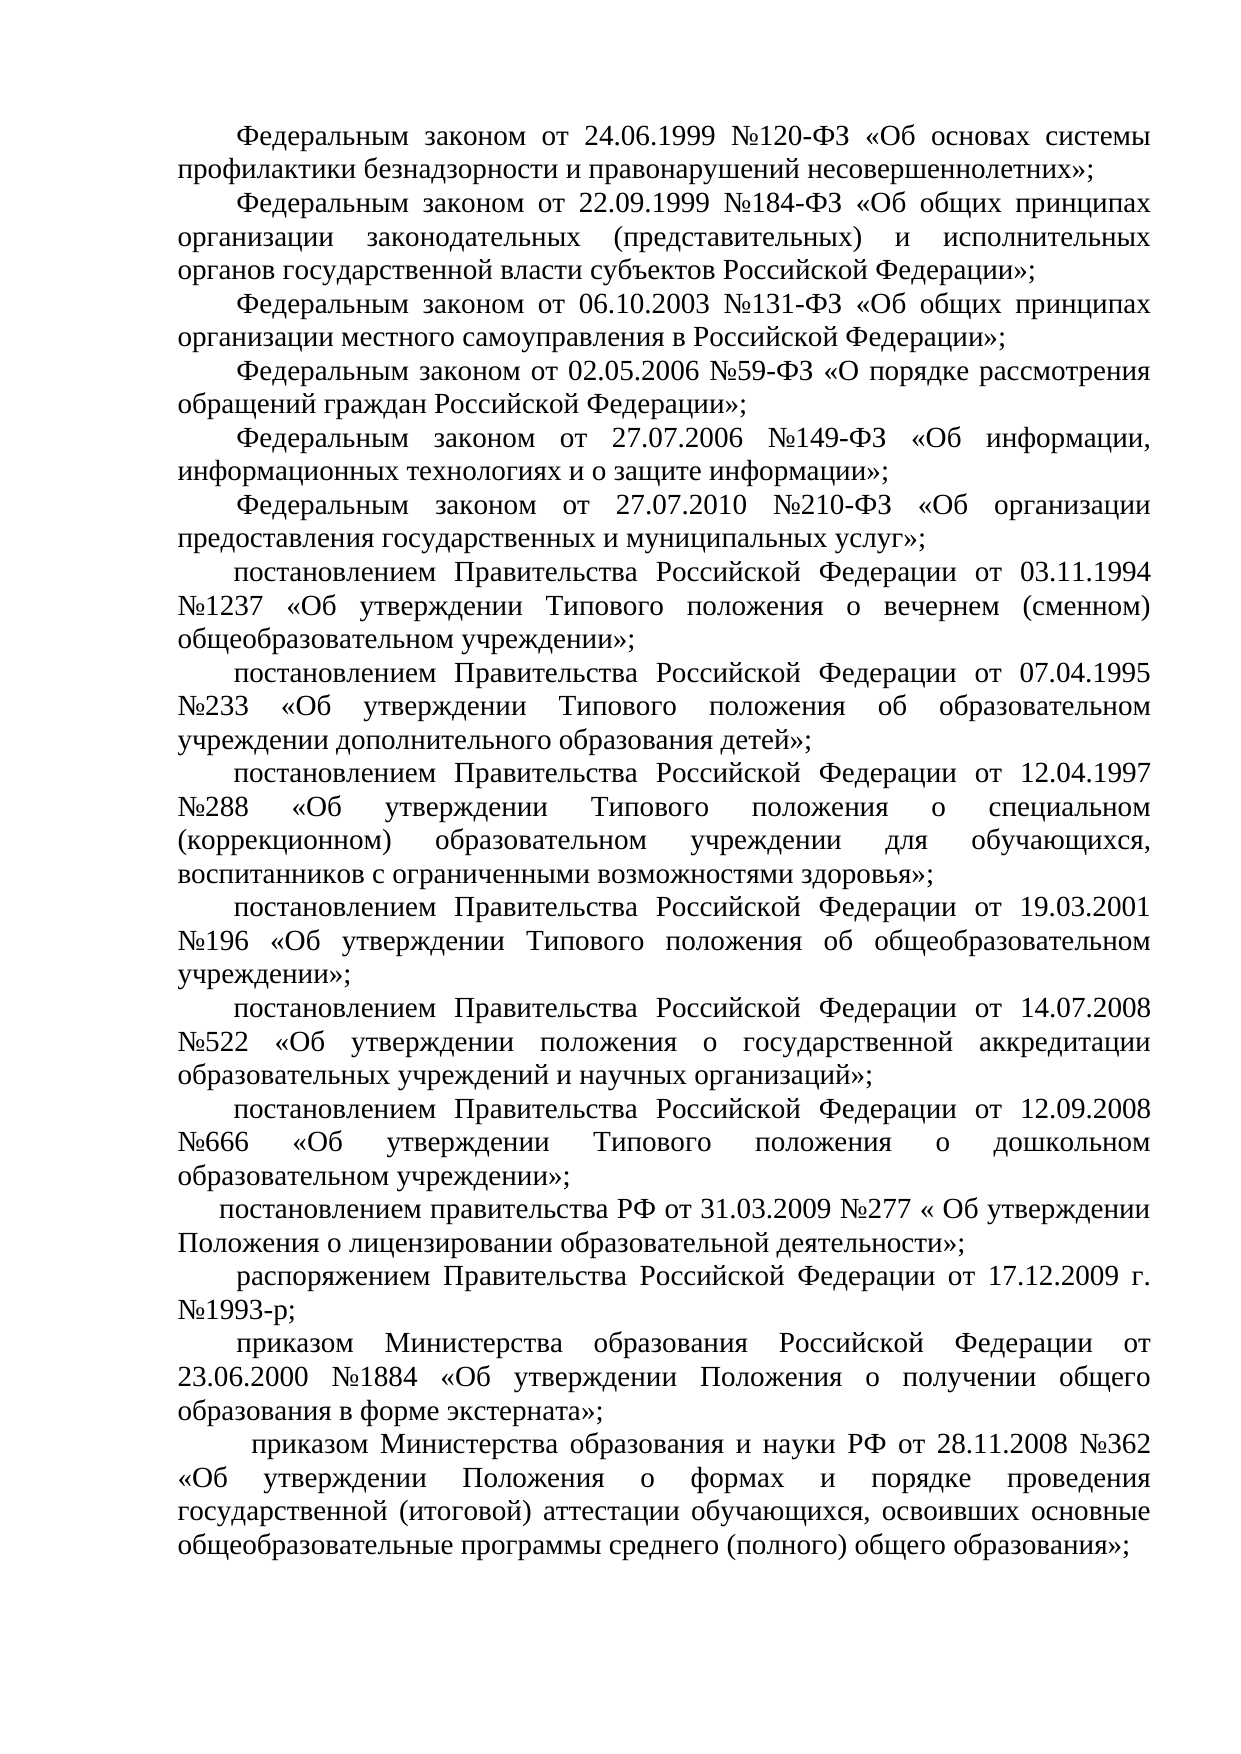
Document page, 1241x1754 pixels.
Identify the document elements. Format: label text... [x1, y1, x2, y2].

text Федеральным законом от 06.10.2003 №131-ФЗ «Об общих принципах организации местного самоуправления в Российской Федерации»; [177, 286, 1152, 353]
text постановлением Правительства Российской Федерации от 12.04.1997 №288 «Об утверждении Типового положения о специальном (коррекционном) образовательном учреждении для обучающихся, воспитанников с ограниченными возможностями здоровья»; [177, 755, 1152, 889]
text Федеральным законом от 22.09.1999 №184-ФЗ «Об общих принципах организации законодательных (представительных) и исполнительных органов государственной власти субъектов Российской Федерации»; [177, 185, 1152, 286]
text приказом Министерства образования и науки РФ от 28.11.2008 №362 «Об утверждении Положения о формах и порядке проведения государственной (итоговой) аттестации обучающихся, освоивших основные общеобразовательные программы среднего (полного) общего образования»; [177, 1426, 1152, 1560]
text постановлением Правительства Российской Федерации от 12.09.2008 №666 «Об утверждении Типового положения о дошкольном образовательном учреждении»; [177, 1091, 1152, 1191]
text распоряжением Правительства Российской Федерации от 17.12.2009 г. №1993-р; [177, 1258, 1152, 1326]
text Федеральным законом от 27.07.2006 №149-ФЗ «Об информации, информационных технологиях и о защите информации»; [177, 420, 1152, 487]
text приказом Министерства образования Российской Федерации от 23.06.2000 №1884 «Об утверждении Положения о получении общего образования в форме экстерната»; [177, 1326, 1152, 1426]
text постановлением Правительства Российской Федерации от 14.07.2008 №522 «Об утверждении положения о государственной аккредитации образовательных учреждений и научных организаций»; [177, 990, 1152, 1091]
text постановлением Правительства Российской Федерации от 07.04.1995 №233 «Об утверждении Типового положения об образовательном учреждении дополнительного образования детей»; [177, 655, 1152, 755]
text Федеральным законом от 24.06.1999 №120-ФЗ «Об основах системы профилактики безнадзорности и правонарушений несовершеннолетних»; [177, 118, 1152, 185]
text постановлением правительства РФ от 31.03.2009 №277 « Об утверждении Положения о лицензировании образовательной деятельности»; [177, 1191, 1152, 1258]
text постановлением Правительства Российской Федерации от 19.03.2001 №196 «Об утверждении Типового положения об общеобразовательном учреждении»; [177, 889, 1152, 990]
text Федеральным законом от 27.07.2010 №210-ФЗ «Об организации предоставления государственных и муниципальных услуг»; [177, 487, 1152, 554]
text Федеральным законом от 02.05.2006 №59-ФЗ «О порядке рассмотрения обращений граждан Российской Федерации»; [177, 353, 1152, 420]
text постановлением Правительства Российской Федерации от 03.11.1994 №1237 «Об утверждении Типового положения о вечернем (сменном) общеобразовательном учреждении»; [177, 554, 1152, 655]
